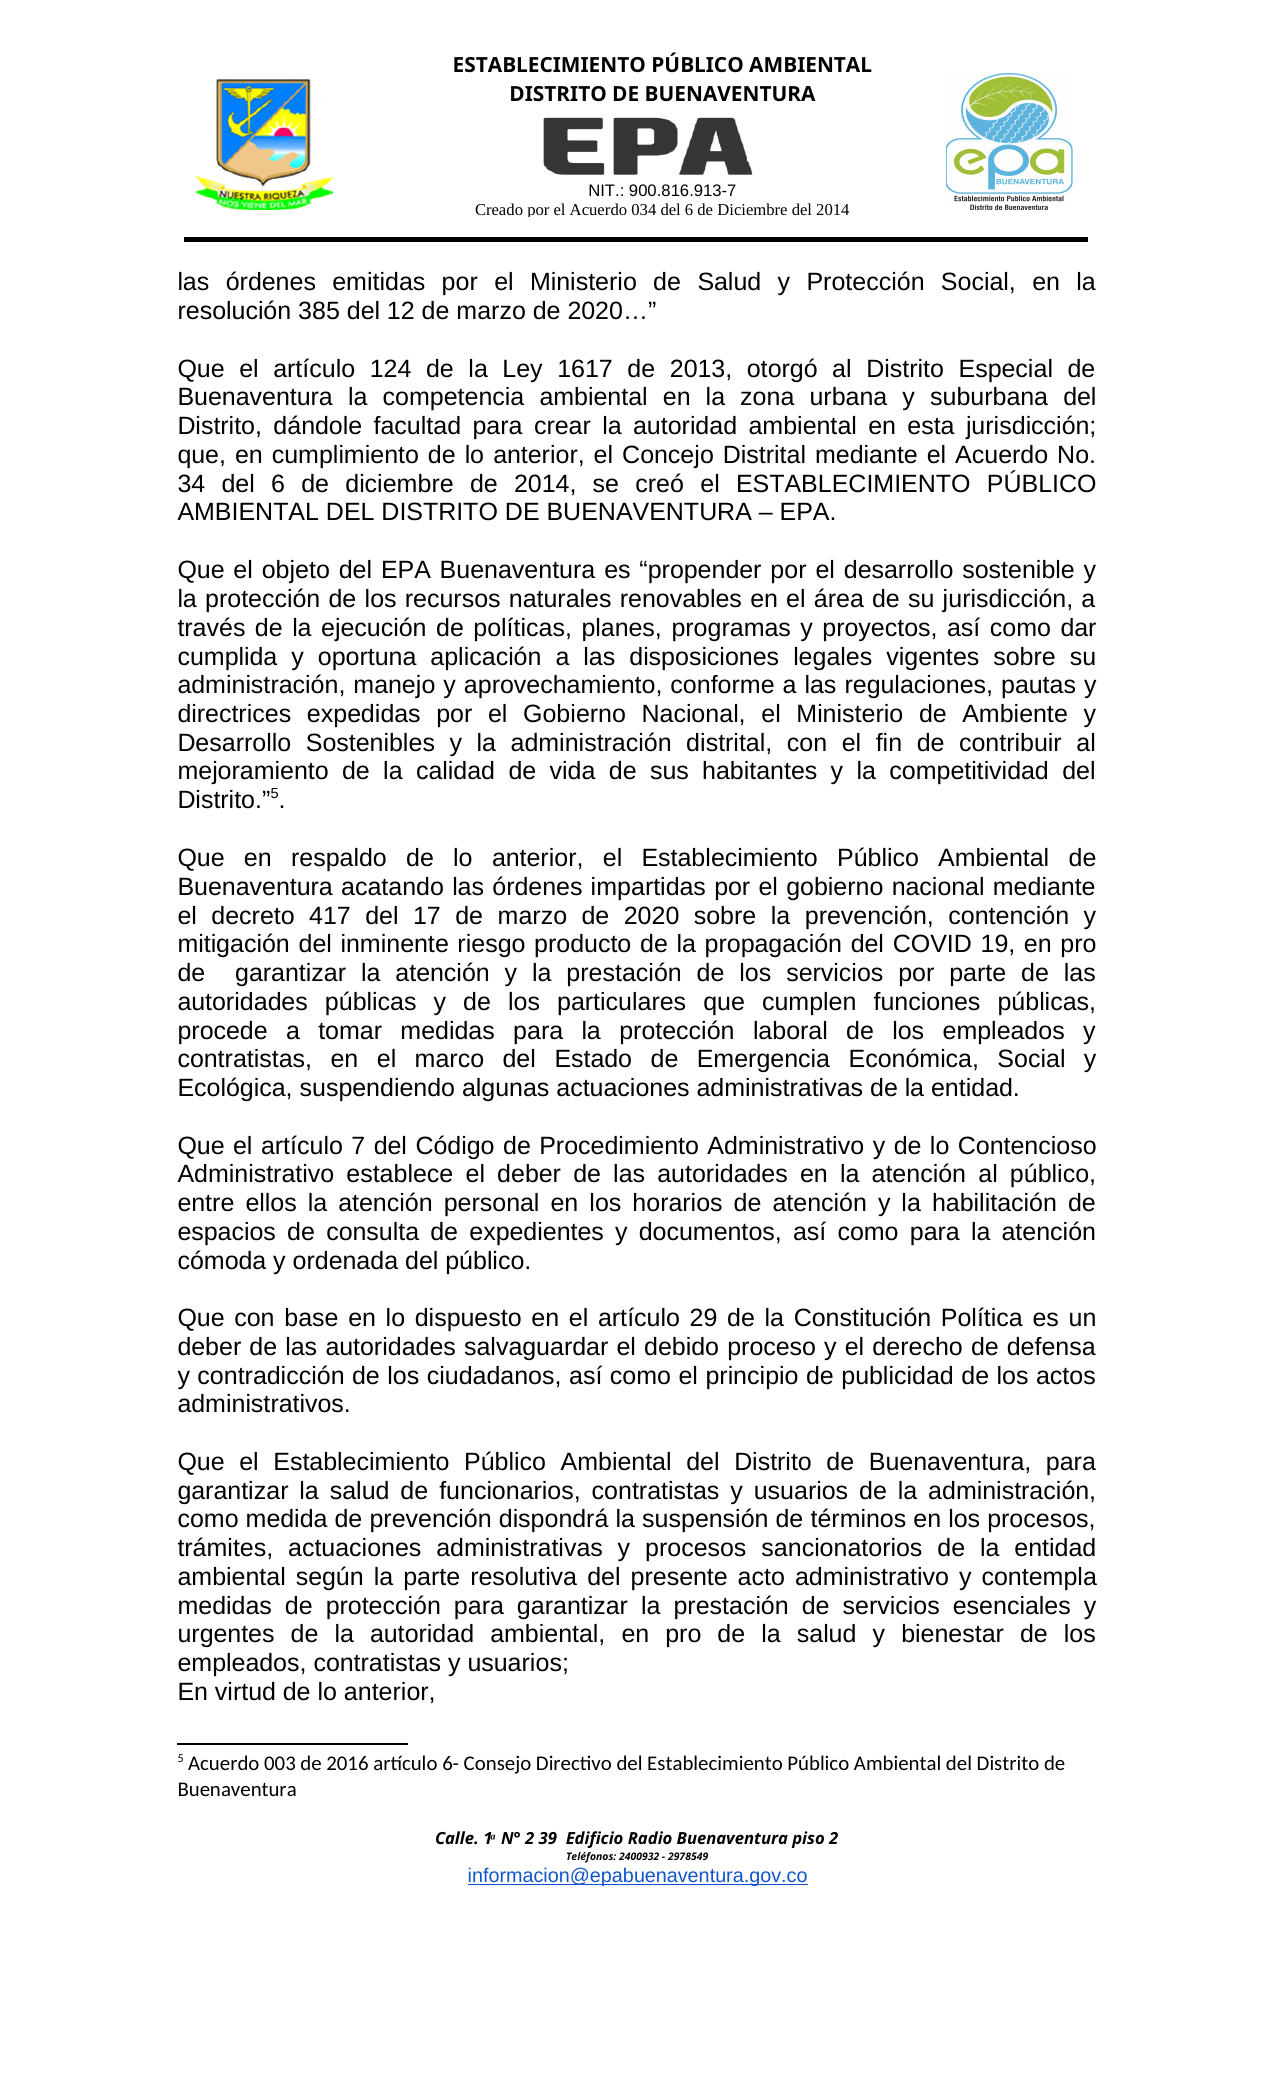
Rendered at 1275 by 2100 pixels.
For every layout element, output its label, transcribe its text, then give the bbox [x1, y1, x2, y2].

text Que en respaldo de lo anterior, el Establecimiento Público Ambiental de Buenaventura acatando las órdenes impartidas por el gobierno nacional mediante el decreto 417 del 17 de marzo de 2020 sobre la prevención, contención y mitigación del inminente riesgo producto de la propagación del COVID 19, en pro de garantizar la atención y la prestación de los servicios por parte de las autoridades públicas y de los particulares que cumplen funciones públicas, procede a tomar medidas para la protección laboral de los empleados y contratistas, en el marco del Estado de Emergencia Económica, Social y Ecológica, suspendiendo algunas actuaciones administrativas de la entidad. [177, 843, 1098, 1102]
text Que con base en lo dispuesto en el artículo 29 de la Constitución Política es un deber de las autoridades salvaguardar el debido proceso y el derecho de defensa y contradicción de los ciudadanos, así como el principio de publicidad de los actos administrativos. [177, 1303, 1098, 1418]
text Que el objeto del EPA Buenaventura es “propender por el desarrollo sostenible y la protección de los recursos naturales renovables en el área de su jurisdicción, a través de la ejecución de políticas, planes, programas y proyectos, así como dar cumplida y oportuna aplicación a las disposiciones legales vigentes sobre su administración, manejo y aprovechamiento, conforme a las regulaciones, pautas y directrices expedidas por el Gobierno Nacional, el Ministerio de Ambiente y Desarrollo Sostenibles y la administración distrital, con el fin de contribuir al mejoramiento de la calidad de vida de sus habitantes y la competitividad del Distrito.”. [177, 555, 1098, 814]
text Que el artículo 7 del Código de Procedimiento Administrativo y de lo Contencioso Administrativo establece el deber de las autoridades en la atención al público, entre ellos la atención personal en los horarios de atención y la habilitación de espacios de consulta de expedientes y documentos, así como para la atención cómoda y ordenada del público. [177, 1131, 1098, 1274]
picture [196, 77, 334, 210]
text Que el artículo 124 de la Ley 1617 de 2013, otorgó al Distrito Especial de Buenaventura la competencia ambiental en la zona urbana y suburbana del Distrito, dándole facultad para crear la autoridad ambiental en esta jurisdicción; que, en cumplimiento de lo anterior, el Concejo Distrital mediante el Acuerdo No. 34 del 6 de diciembre de 2014, se creó el ESTABLECIMIENTO PÚBLICO AMBIENTAL DEL DISTRITO DE BUENAVENTURA – EPA. [177, 353, 1098, 526]
picture [485, 107, 839, 181]
text En virtud de lo anterior, [177, 1677, 1098, 1706]
picture [946, 73, 1073, 210]
text Que el Establecimiento Público Ambiental del Distrito de Buenaventura, para garantizar la salud de funcionarios, contratistas y usuarios de la administración, como medida de prevención dispondrá la suspensión de términos en los procesos, trámites, actuaciones administrativas y procesos sancionatorios de la entidad ambiental según la parte resolutiva del presente acto administrativo y contempla medidas de protección para garantizar la prestación de servicios esenciales y urgentes de la autoridad ambiental, en pro de la salud y bienestar de los empleados, contratistas y usuarios; [177, 1447, 1098, 1677]
